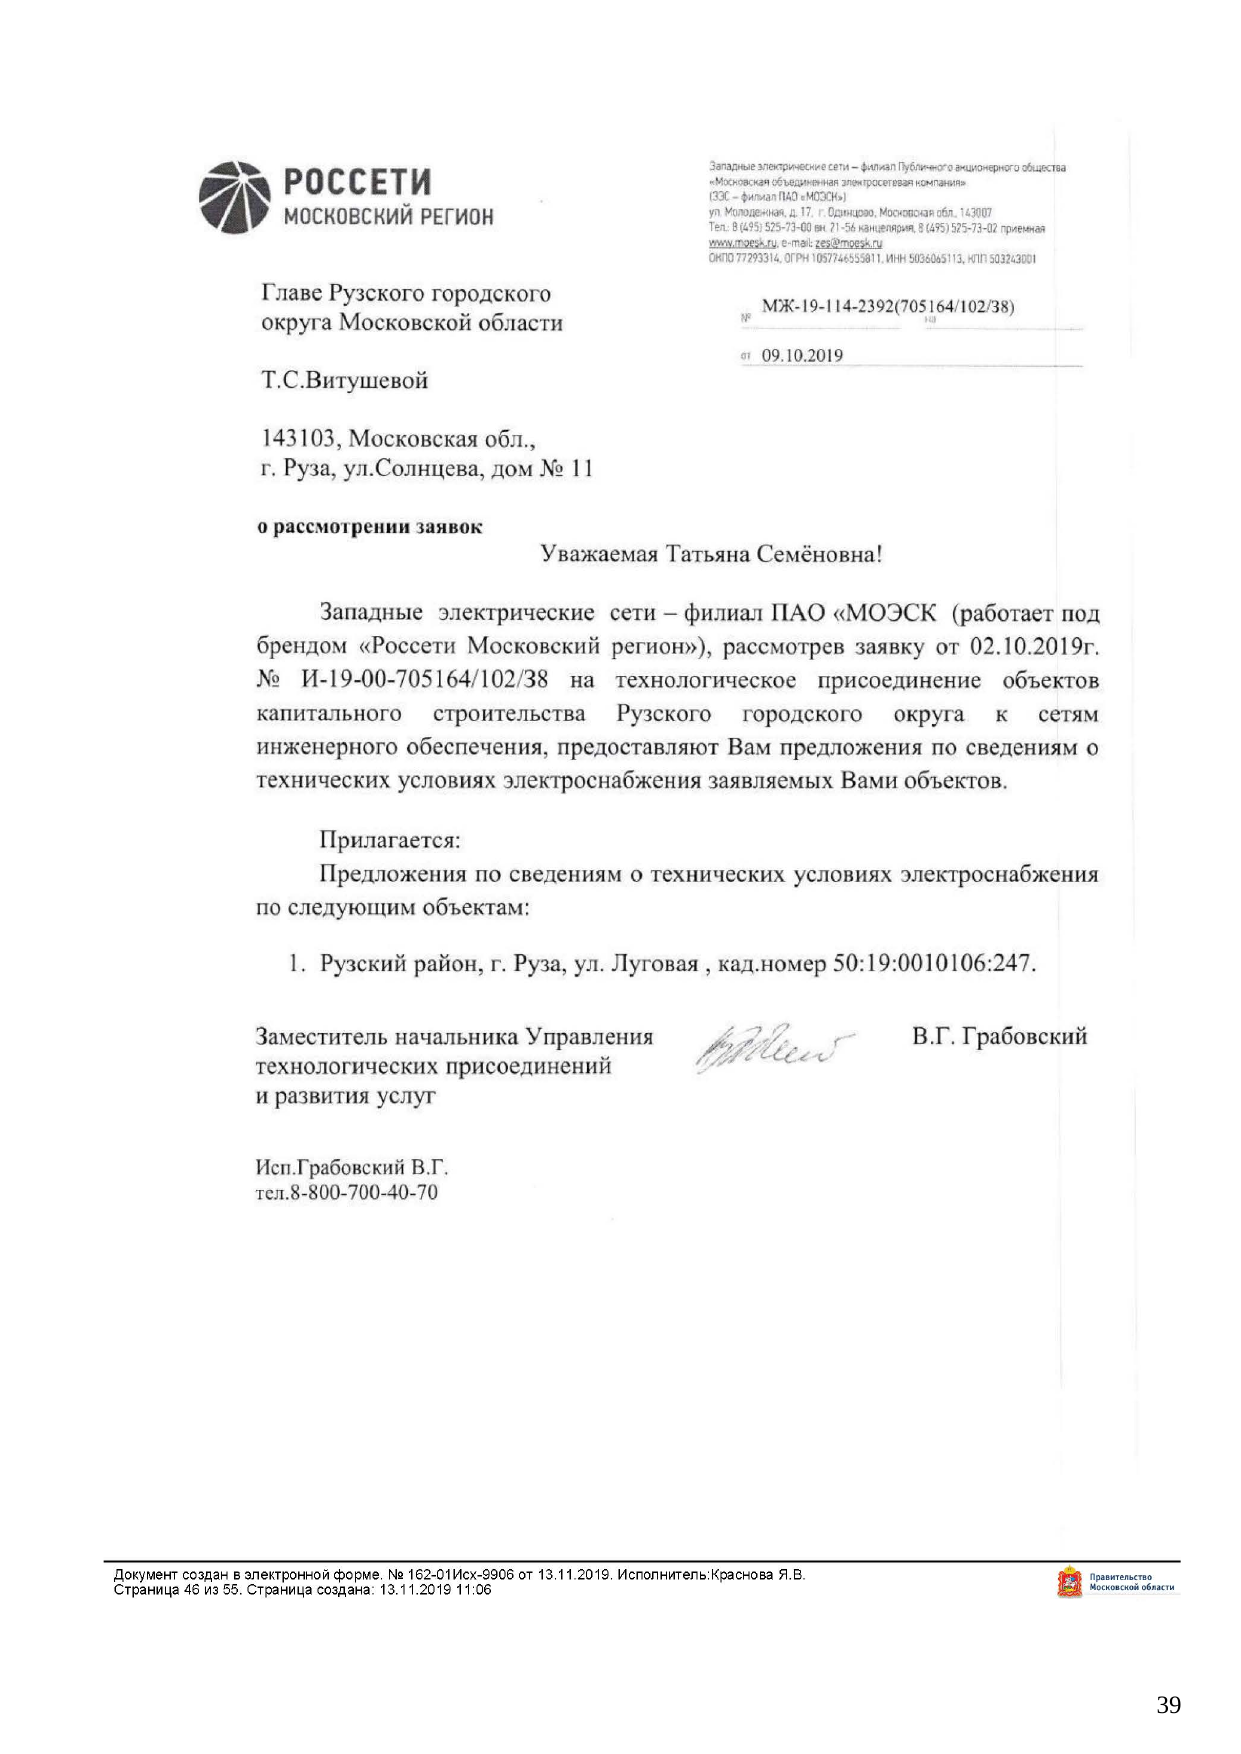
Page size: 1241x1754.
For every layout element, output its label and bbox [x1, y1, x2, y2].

picture [103, 88, 1181, 1612]
